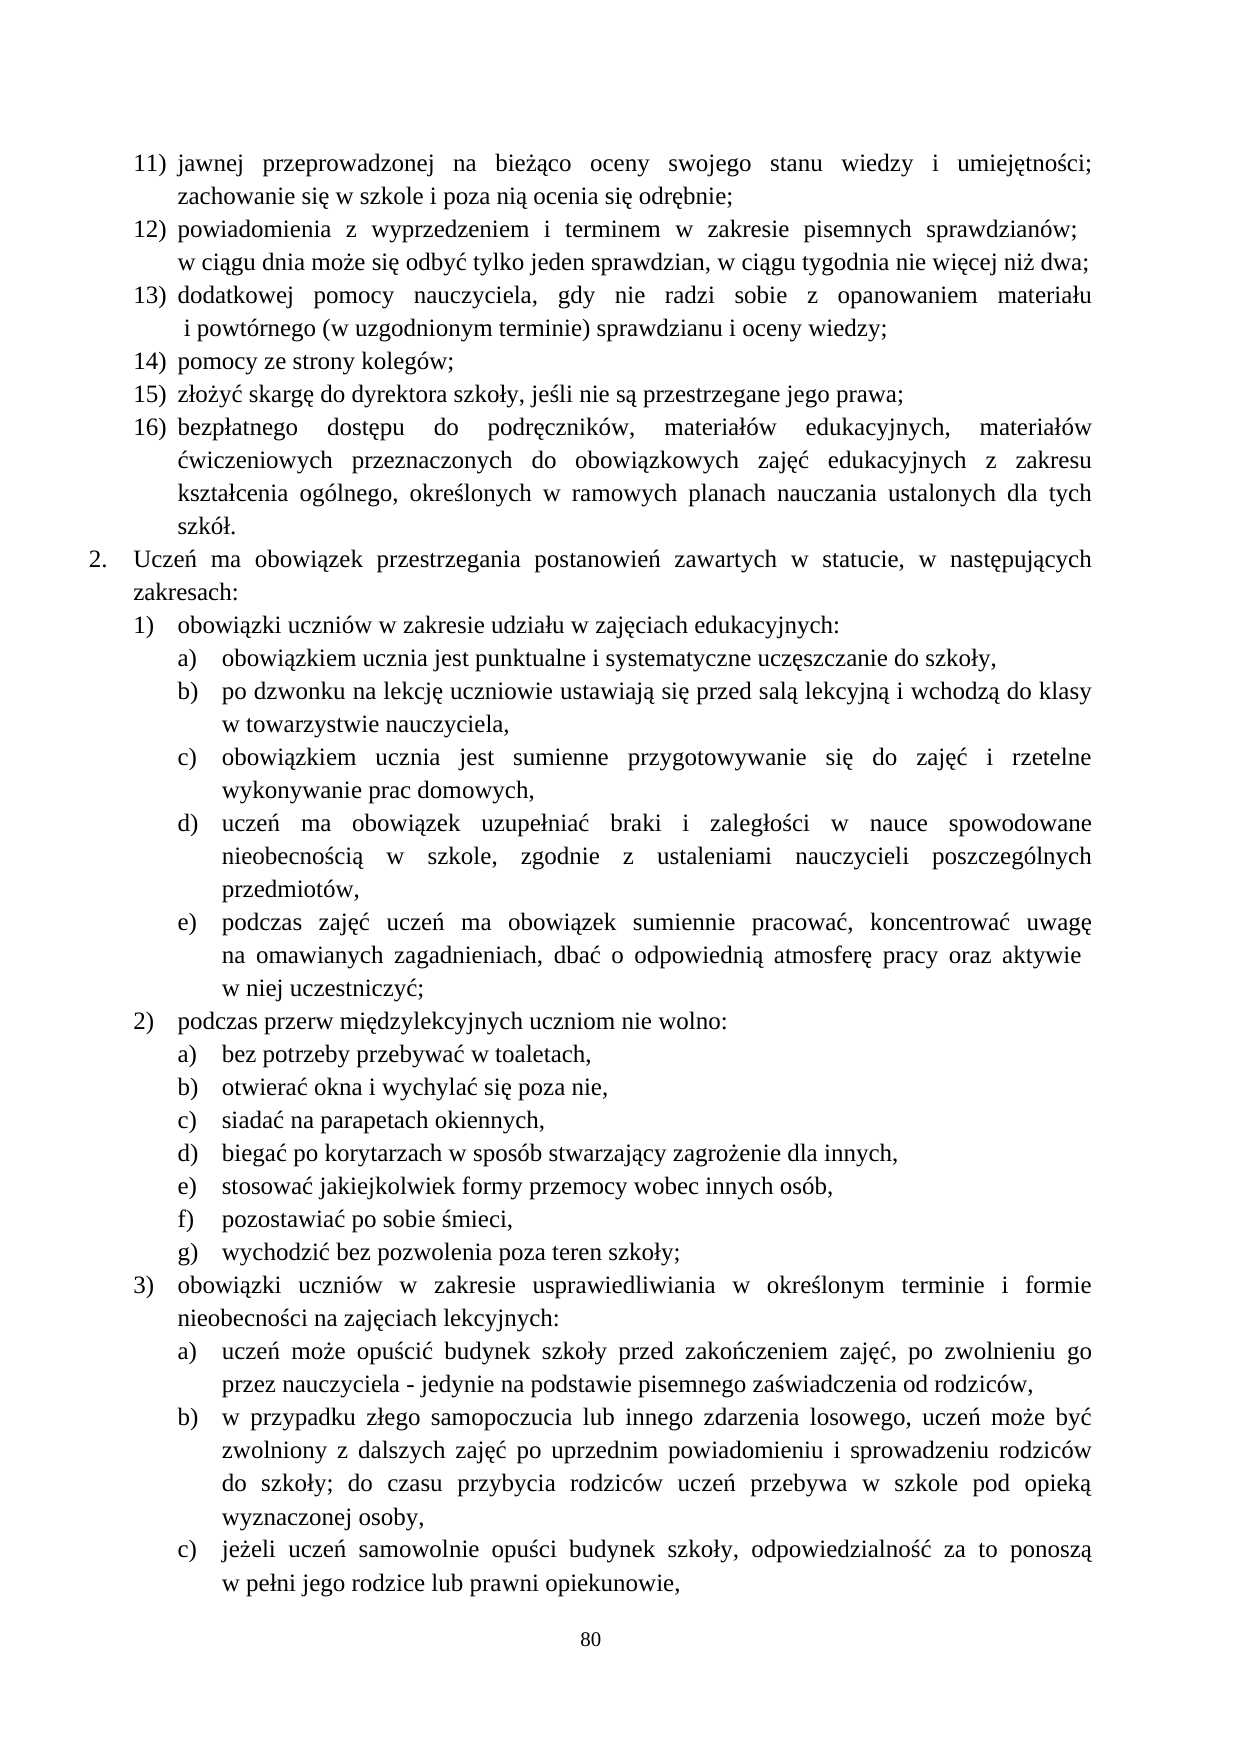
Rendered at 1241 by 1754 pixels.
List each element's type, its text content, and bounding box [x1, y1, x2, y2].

list bezpłatnego dostępu do podręczników, materiałów edukacyjnych, materiałów ćwiczeniowych przeznaczonych do obowiązkowych zajęć edukacyjnych z zakresu kształcenia ogólnego, określonych w ramowych planach nauczania ustalonych dla tych szkół. [133, 1031, 1092, 1159]
list obowiązkiem ucznia jest punktualne i systematyczne uczęszczanie do szkoły, [177, 1262, 1092, 1291]
list złożyć skargę do dyrektora szkoły, jeśli nie są przestrzegane jego prawa; [133, 998, 1092, 1027]
list Prawa i obowiązki ucznia [89, 214, 1092, 242]
list po dzwonku na lekcję uczniowie ustawiają się przed salą lekcyjną i wchodzą do klasy w towarzystwie nauczyciela, [177, 1295, 1092, 1357]
list wyrażania opinii dotyczących życia szkoły; [133, 536, 1092, 565]
list opieki socjalnej na zasadach określonych przepisami; [133, 734, 1092, 763]
list Uczeń ma obowiązek przestrzegania postanowień zawartych w statucie, w następujących zakresach: [89, 1163, 1092, 1225]
list dodatkowej pomocy nauczyciela, gdy nie radzi sobie z opanowaniem materiału i powtórnego (w uzgodnionym terminie) sprawdzianu i oceny wiedzy; [133, 899, 1092, 961]
list jawnej przeprowadzonej na bieżąco oceny swojego stanu wiedzy i umiejętności; zachowanie się w szkole i poza nią ocenia się odrębnie; [133, 767, 1092, 829]
list powiadomienia z wyprzedzeniem i terminem w zakresie pisemnych sprawdzianów; w ciągu dnia może się odbyć tylko jeden sprawdzian, w ciągu tygodnia nie więcej niż dwa; [133, 833, 1092, 895]
list uczestnictwa w konkursach, przeglądach, zawodach i innych imprezach organizowanych przez szkołę; [133, 635, 1092, 697]
list przedstawiania wychowawcy klasy, dyrektorowi i innym nauczycielom swoich problemów oraz uzyskiwania w ich rozwiązywaniu pomocy, odpowiedzi, wyjaśnień; [133, 437, 1092, 499]
list poszanowania godności własnej w sprawach osobistych, rodzinnych, koleżeńskich; [133, 503, 1092, 532]
list przejawiania własnej aktywności w zdobywaniu wiedzy i umiejętności przy wykorzystywaniu wszystkich możliwości szkoły; [133, 305, 1092, 367]
list uczeń ma obowiązek uzupełniać braki i zaległości w nauce spowodowane nieobecnością w szkole, zgodnie z ustaleniami nauczycieli poszczególnych przedmiotów, [177, 1427, 1092, 1522]
list wyboru przez siebie organizacji, do której chce należeć; [133, 569, 1092, 598]
list § 77. [89, 181, 1092, 209]
list Uczeń szkoły ma prawo do: [89, 272, 1092, 301]
list pomocy ze strony kolegów; [133, 965, 1092, 994]
list obowiązki uczniów w zakresie udziału w zajęciach edukacyjnych: [133, 1229, 1092, 1258]
list wyrażania opinii na temat treści nauczania oraz uzyskiwania wyjaśnień na pytania związane z treścią nauczania; [133, 371, 1092, 433]
list obowiązkiem ucznia jest sumienne przygotowywanie się do zajęć i rzetelne wykonywanie prac domowych, [177, 1361, 1092, 1423]
list uczestnictwa w zajęciach pozalekcyjnych i pozaszkolnych; [133, 602, 1092, 631]
list odpoczynku - na okres przerw świątecznych i ferii nie zadaje się prac domowych; [133, 701, 1092, 730]
